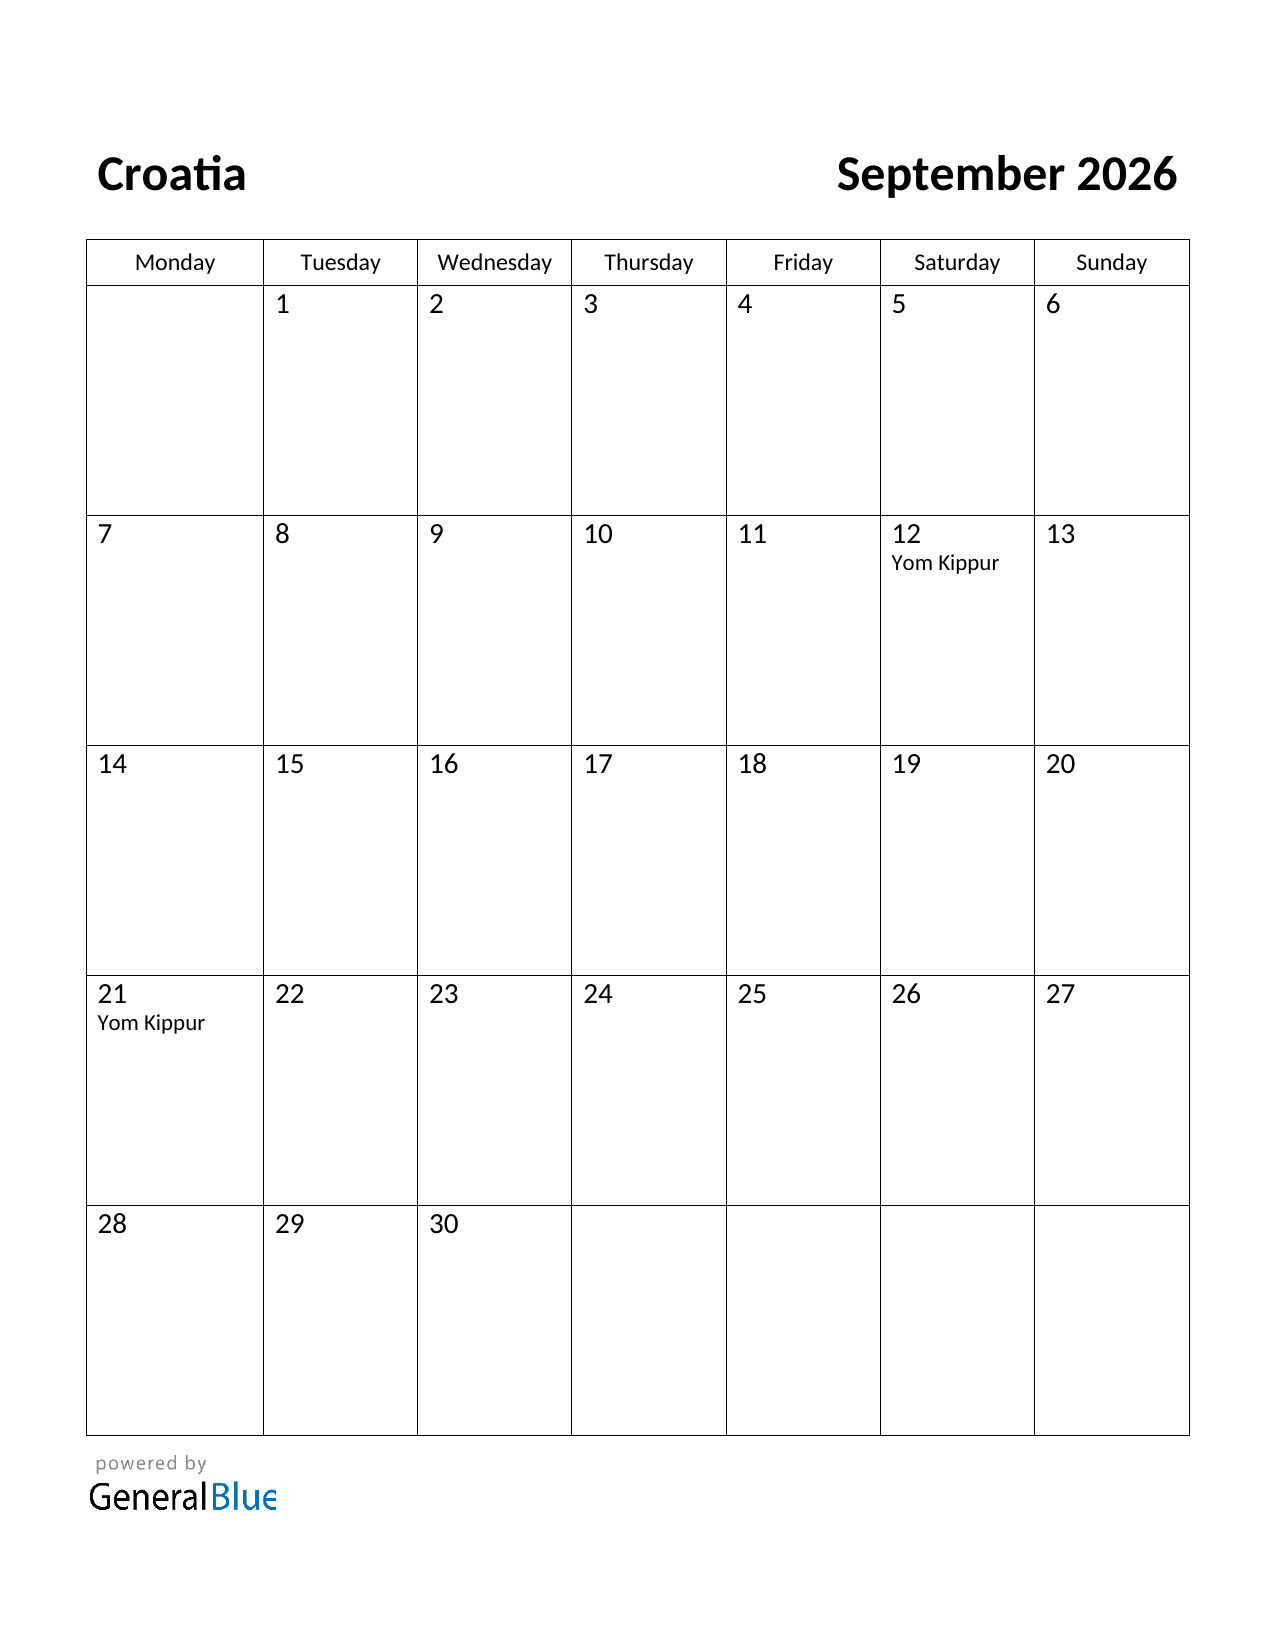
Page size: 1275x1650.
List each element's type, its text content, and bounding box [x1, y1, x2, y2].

table_cell 29 [264, 1206, 417, 1238]
table_cell [881, 318, 1034, 514]
table_cell [87, 1238, 263, 1434]
table_cell 13 [1035, 516, 1189, 548]
table_cell [881, 1008, 1034, 1204]
table_cell [1035, 1206, 1189, 1238]
table_cell 17 [572, 746, 726, 778]
table_cell 2 [418, 286, 571, 318]
table_cell [1035, 1238, 1189, 1434]
table_cell [87, 778, 263, 974]
table_cell 30 [418, 1206, 571, 1238]
picture [88, 1452, 276, 1515]
table_cell Wednesday [418, 240, 571, 284]
table_cell [572, 1238, 726, 1434]
table_cell 3 [572, 286, 726, 318]
table_cell 19 [881, 746, 1034, 778]
table_cell 22 [264, 976, 417, 1008]
table_cell 15 [264, 746, 417, 778]
table_cell [881, 1206, 1034, 1238]
table_cell [572, 318, 726, 514]
table_cell 4 [727, 286, 880, 318]
table_cell [418, 778, 571, 974]
table_cell Thursday [572, 240, 726, 284]
table_cell [418, 548, 571, 744]
table_cell Saturday [881, 240, 1034, 284]
table_cell [727, 1206, 880, 1238]
table_cell 1 [264, 286, 417, 318]
table_cell [1035, 318, 1189, 514]
table_cell 24 [572, 976, 726, 1008]
table_cell [87, 318, 263, 514]
table_cell [264, 548, 417, 744]
table_cell [572, 1008, 726, 1204]
table_cell Tuesday [264, 240, 417, 284]
table_cell 9 [418, 516, 571, 548]
table_cell [727, 1008, 880, 1204]
table_cell [727, 778, 880, 974]
table_cell [881, 778, 1034, 974]
table_cell 5 [881, 286, 1034, 318]
table_cell Monday [87, 240, 263, 284]
table_cell 10 [572, 516, 726, 548]
table_cell 6 [1035, 286, 1189, 318]
table_cell 8 [264, 516, 417, 548]
table_cell [264, 1238, 417, 1434]
table_cell 26 [881, 976, 1034, 1008]
table_cell [418, 1238, 571, 1434]
table_cell 23 [418, 976, 571, 1008]
table_cell [727, 1238, 880, 1434]
table_cell Yom Kippur [881, 548, 1034, 744]
table_cell [87, 286, 263, 318]
table_cell 18 [727, 746, 880, 778]
table_cell [572, 548, 726, 744]
table_cell [1035, 778, 1189, 974]
table_cell [264, 778, 417, 974]
table_cell 14 [87, 746, 263, 778]
table_cell [1035, 1008, 1189, 1204]
table_cell [264, 318, 417, 514]
table_cell [87, 548, 263, 744]
table_cell [1035, 548, 1189, 744]
table_cell 12 [881, 516, 1034, 548]
table_cell [881, 1238, 1034, 1434]
table_cell [264, 1008, 417, 1204]
table_cell Friday [727, 240, 880, 284]
table_cell [418, 1008, 571, 1204]
table_cell [418, 318, 571, 514]
table_cell 7 [87, 516, 263, 548]
table_cell 28 [87, 1206, 263, 1238]
table_cell 11 [727, 516, 880, 548]
table_cell [86, 1436, 1189, 1534]
table_cell 27 [1035, 976, 1189, 1008]
table_cell Yom Kippur [87, 1008, 263, 1204]
table_cell [572, 778, 726, 974]
table_cell 25 [727, 976, 880, 1008]
table_cell 21 [87, 976, 263, 1008]
table_cell 20 [1035, 746, 1189, 778]
table_header Croatia [86, 105, 572, 239]
table_cell Sunday [1035, 240, 1189, 284]
table_cell 16 [418, 746, 571, 778]
table_header September 2026 [572, 105, 1189, 239]
table_cell [727, 548, 880, 744]
table_cell [727, 318, 880, 514]
table_cell [572, 1206, 726, 1238]
